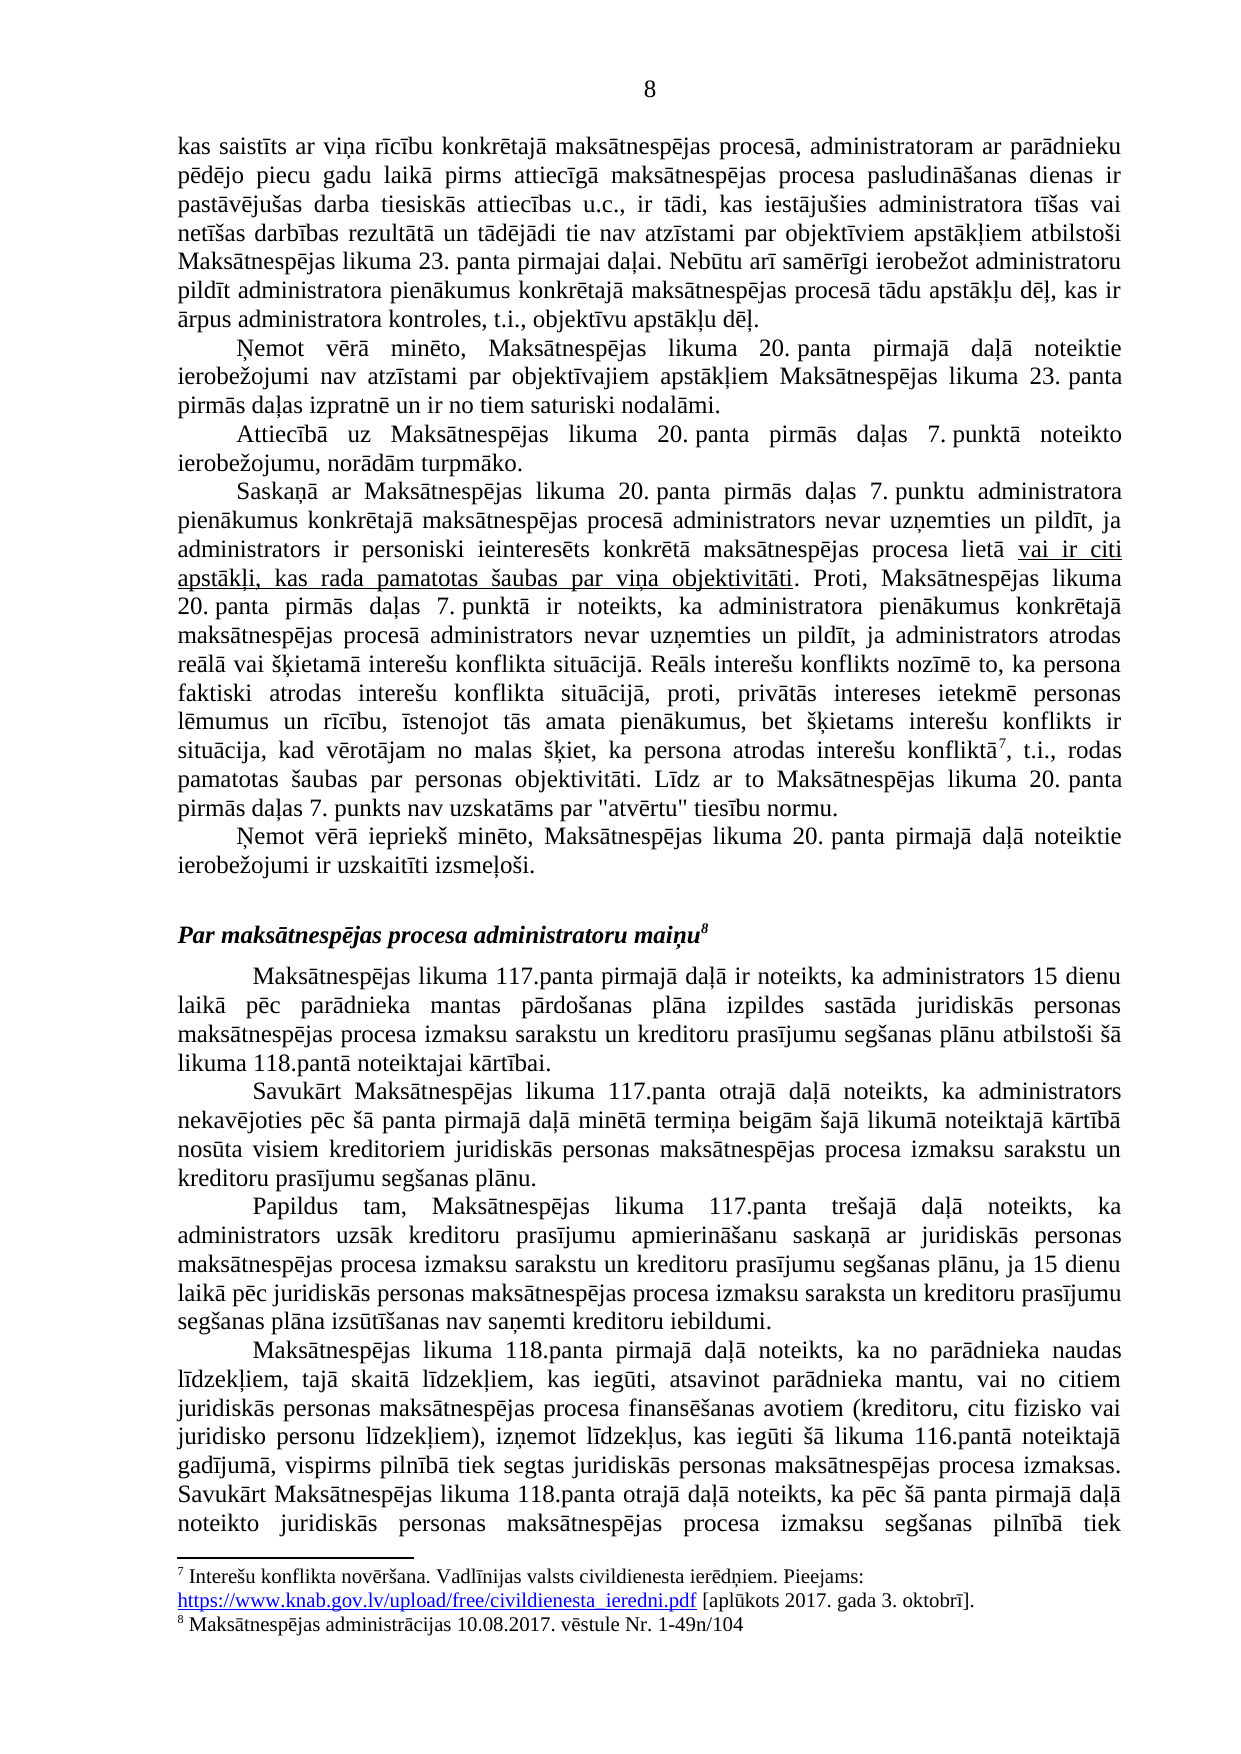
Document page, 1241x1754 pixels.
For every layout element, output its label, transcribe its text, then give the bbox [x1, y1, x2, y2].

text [177, 131, 1122, 333]
text Maksātnespējas likuma 117.panta pirmajā daļā ir noteikts, ka administrators 15 dienu laikā pēc parādnieka mantas pārdošanas plāna izpildes sastāda juridiskās personas maksātnespējas procesa izmaksu sarakstu un kreditoru prasījumu segšanas plānu atbilstoši šā likuma 118.pantā noteiktajai kārtībai. [177, 961, 1122, 1076]
text Ņemot vērā iepriekš minēto, Maksātnespējas likuma 20. panta pirmajā daļā noteiktie ierobežojumi ir uzskaitīti izsmeļoši. [177, 821, 1122, 879]
text Par maksātnespējas procesa administratoru maiņu [177, 920, 1122, 949]
text Savukārt Maksātnespējas likuma 117.panta otrajā daļā noteikts, ka administrators nekavējoties pēc šā panta pirmajā daļā minētā termiņa beigām šajā likumā noteiktajā kārtībā nosūta visiem kreditoriem juridiskās personas maksātnespējas procesa izmaksu sarakstu un kreditoru prasījumu segšanas plānu. [177, 1076, 1122, 1191]
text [177, 1335, 1122, 1536]
text Papildus tam, Maksātnespējas likuma 117.panta trešajā daļā noteikts, ka administrators uzsāk kreditoru prasījumu apmierināšanu saskaņā ar juridiskās personas maksātnespējas procesa izmaksu sarakstu un kreditoru prasījumu segšanas plānu, ja 15 dienu laikā pēc juridiskās personas maksātnespējas procesa izmaksu saraksta un kreditoru prasījumu segšanas plāna izsūtīšanas nav saņemti kreditoru iebildumi. [177, 1191, 1122, 1335]
text Attiecībā uz Maksātnespējas likuma 20. panta pirmās daļas 7. punktā noteikto ierobežojumu, norādām turpmāko. [177, 419, 1122, 476]
text Saskaņā ar Maksātnespējas likuma 20. panta pirmās daļas 7. punktu administratora pienākumus konkrētajā maksātnespējas procesā administrators nevar uzņemties un pildīt, ja administrators ir personiski ieinteresēts konkrētā maksātnespējas procesa lietā vai ir citi apstākļi, kas rada pamatotas šaubas par viņa objektivitāti. Proti, Maksātnespējas likuma 20. panta pirmās daļas 7. punktā ir noteikts, ka administratora pienākumus konkrētajā maksātnespējas procesā administrators nevar uzņemties un pildīt, ja administrators atrodas reālā vai šķietamā interešu konflikta situācijā. Reāls interešu konflikts nozīmē to, ka persona faktiski atrodas interešu konflikta situācijā, proti, privātās intereses ietekmē personas lēmumus un rīcību, īstenojot tās amata pienākumus, bet šķietams interešu konflikts ir situācija, kad vērotājam no malas šķiet, ka persona atrodas interešu konfliktā, t.i., rodas pamatotas šaubas par personas objektivitāti. Līdz ar to Maksātnespējas likuma 20. panta pirmās daļas 7. punkts nav uzskatāms par "atvērtu" tiesību normu. [177, 476, 1122, 821]
text Ņemot vērā minēto, Maksātnespējas likuma 20. panta pirmajā daļā noteiktie ierobežojumi nav atzīstami par objektīvajiem apstākļiem Maksātnespējas likuma 23. panta pirmās daļas izpratnē un ir no tiem saturiski nodalāmi. [177, 333, 1122, 419]
